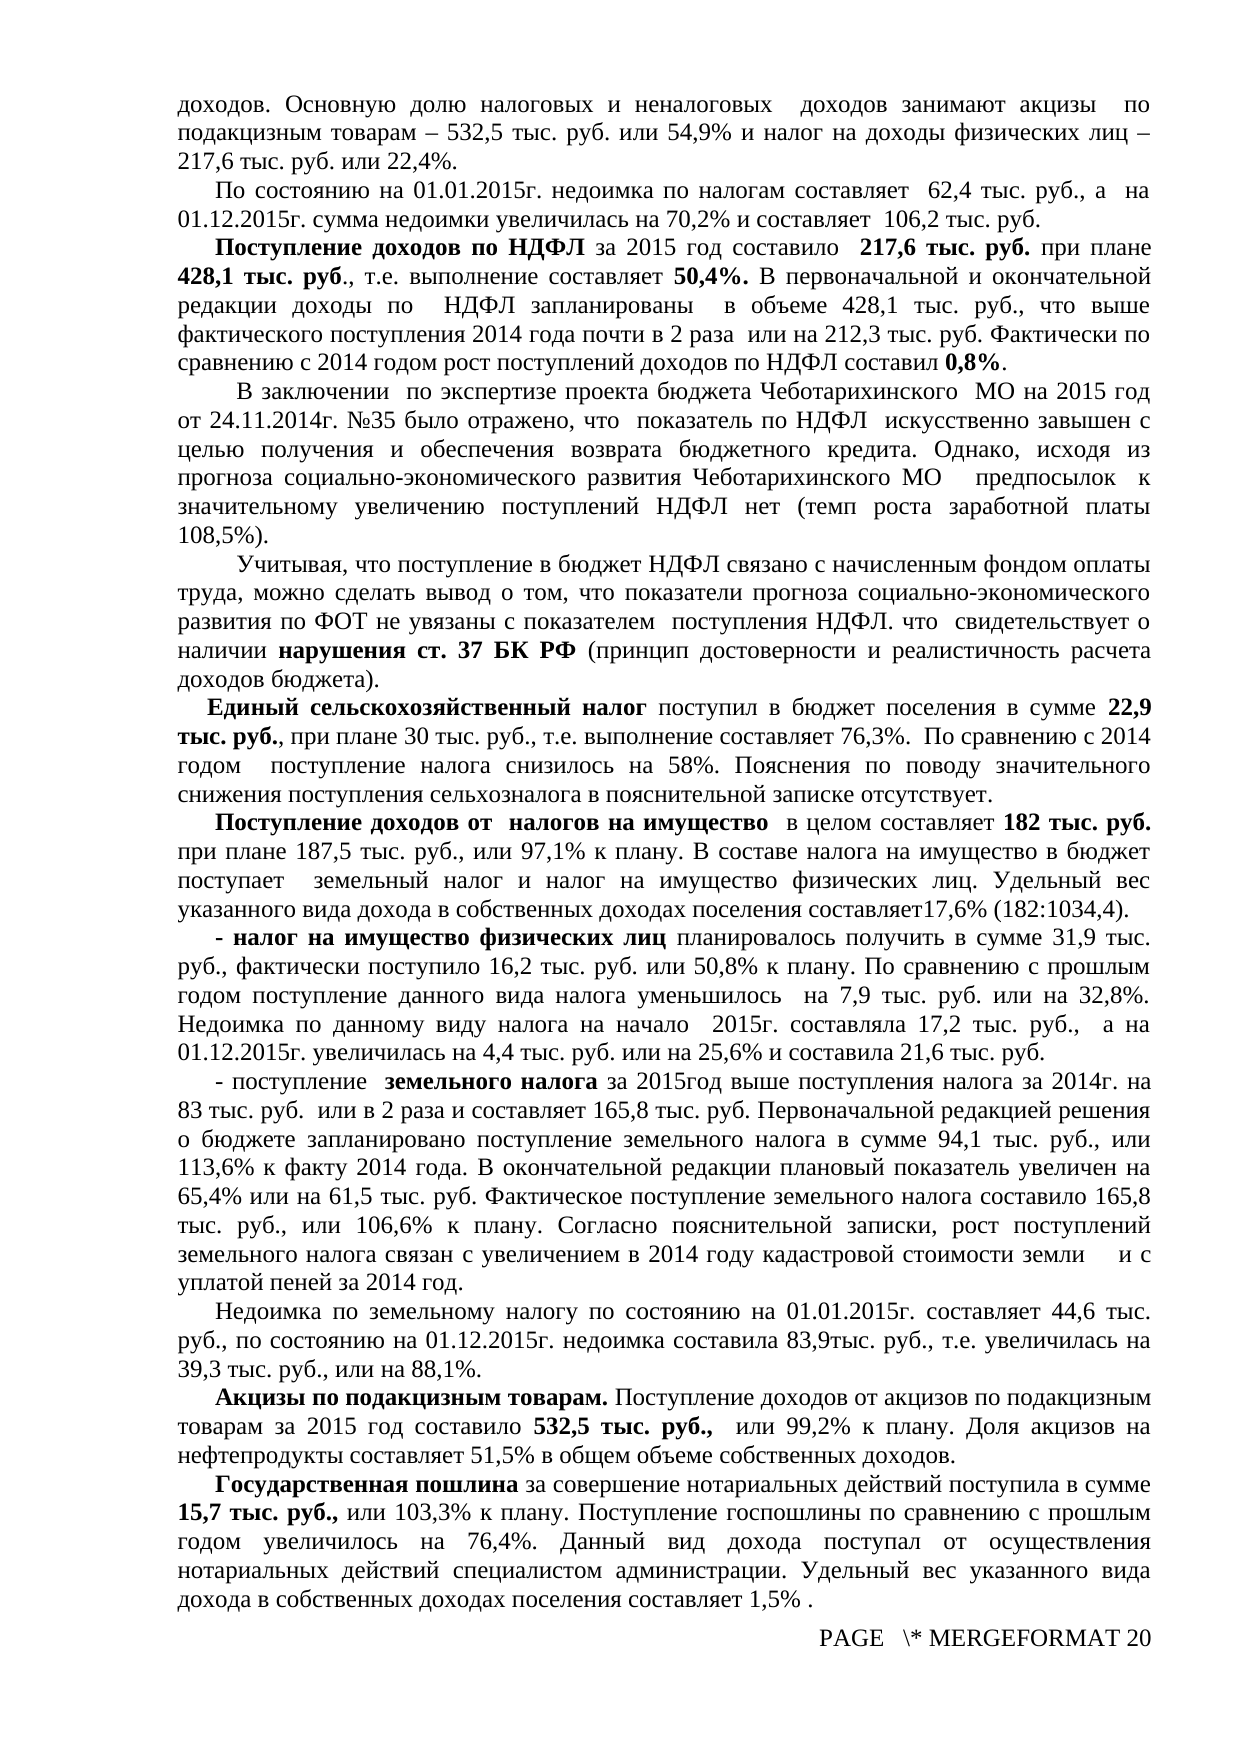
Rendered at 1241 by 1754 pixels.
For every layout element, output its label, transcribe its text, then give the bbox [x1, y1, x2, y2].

text Учитывая, что поступление в бюджет НДФЛ связано с начисленным фондом оплаты труда, можно сделать вывод о том, что показатели прогноза социально-экономического развития по ФОТ не увязаны с показателем поступления НДФЛ. что свидетельствует о наличии нарушения ст. 37 БК РФ (принцип достоверности и реалистичность расчета доходов бюджета). [177, 549, 1152, 692]
text Государственная пошлина за совершение нотариальных действий поступила в сумме 15,7 тыс. руб., или 103,3% к плану. Поступление госпошлины по сравнению с прошлым годом увеличилось на 76,4%. Данный вид дохода поступал от осуществления нотариальных действий специалистом администрации. Удельный вес указанного вида дохода в собственных доходах поселения составляет 1,5% . [177, 1469, 1152, 1612]
text Единый сельскохозяйственный налог поступил в бюджет поселения в сумме 22,9 тыс. руб., при плане 30 тыс. руб., т.е. выполнение составляет 76,3%. По сравнению с 2014 годом поступление налога снизилось на 58%. Пояснения по поводу значительного снижения поступления сельхозналога в пояснительной записке отсутствует. [177, 692, 1152, 807]
text Акцизы по подакцизным товарам. Поступление доходов от акцизов по подакцизным товарам за 2015 год составило 532,5 тыс. руб., или 99,2% к плану. Доля акцизов на нефтепродукты составляет 51,5% в общем объеме собственных доходов. [177, 1382, 1152, 1469]
text Недоимка по земельному налогу по состоянию на 01.01.2015г. составляет 44,6 тыс. руб., по состоянию на 01.12.2015г. недоимка составила 83,9тыс. руб., т.е. увеличилась на 39,3 тыс. руб., или на 88,1%. [177, 1296, 1152, 1382]
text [177, 89, 1152, 175]
text Поступление доходов от налогов на имущество в целом составляет 182 тыс. руб. при плане 187,5 тыс. руб., или 97,1% к плану. В составе налога на имущество в бюджет поступает земельный налог и налог на имущество физических лиц. Удельный вес указанного вида дохода в собственных доходах поселения составляет17,6% (182:1034,4). [177, 807, 1152, 922]
text Поступление доходов по НДФЛ за 2015 год составило 217,6 тыс. руб. при плане 428,1 тыс. руб., т.е. выполнение составляет 50,4%. В первоначальной и окончательной редакции доходы по НДФЛ запланированы в объеме 428,1 тыс. руб., что выше фактического поступления 2014 года почти в 2 раза или на 212,3 тыс. руб. Фактически по сравнению с 2014 годом рост поступлений доходов по НДФЛ составил 0,8%. [177, 232, 1152, 376]
text В заключении по экспертизе проекта бюджета Чеботарихинского МО на 2015 год от 24.11.2014г. №35 было отражено, что показатель по НДФЛ искусственно завышен с целью получения и обеспечения возврата бюджетного кредита. Однако, исходя из прогноза социально-экономического развития Чеботарихинского МО предпосылок к значительному увеличению поступлений НДФЛ нет (темп роста заработной платы 108,5%). [177, 376, 1152, 549]
text По состоянию на 01.01.2015г. недоимка по налогам составляет 62,4 тыс. руб., а на 01.12.2015г. сумма недоимки увеличилась на 70,2% и составляет 106,2 тыс. руб. [177, 175, 1152, 232]
text - налог на имущество физических лиц планировалось получить в сумме 31,9 тыс. руб., фактически поступило 16,2 тыс. руб. или 50,8% к плану. По сравнению с прошлым годом поступление данного вида налога уменьшилось на 7,9 тыс. руб. или на 32,8%. Недоимка по данному виду налога на начало 2015г. составляла 17,2 тыс. руб., а на 01.12.2015г. увеличилась на 4,4 тыс. руб. или на 25,6% и составила 21,6 тыс. руб. [177, 922, 1152, 1066]
text - поступление земельного налога за 2015год выше поступления налога за 2014г. на 83 тыс. руб. или в 2 раза и составляет 165,8 тыс. руб. Первоначальной редакцией решения о бюджете запланировано поступление земельного налога в сумме 94,1 тыс. руб., или 113,6% к факту 2014 года. В окончательной редакции плановый показатель увеличен на 65,4% или на 61,5 тыс. руб. Фактическое поступление земельного налога составило 165,8 тыс. руб., или 106,6% к плану. Согласно пояснительной записки, рост поступлений земельного налога связан с увеличением в 2014 году кадастровой стоимости земли и с уплатой пеней за 2014 год. [177, 1066, 1152, 1296]
